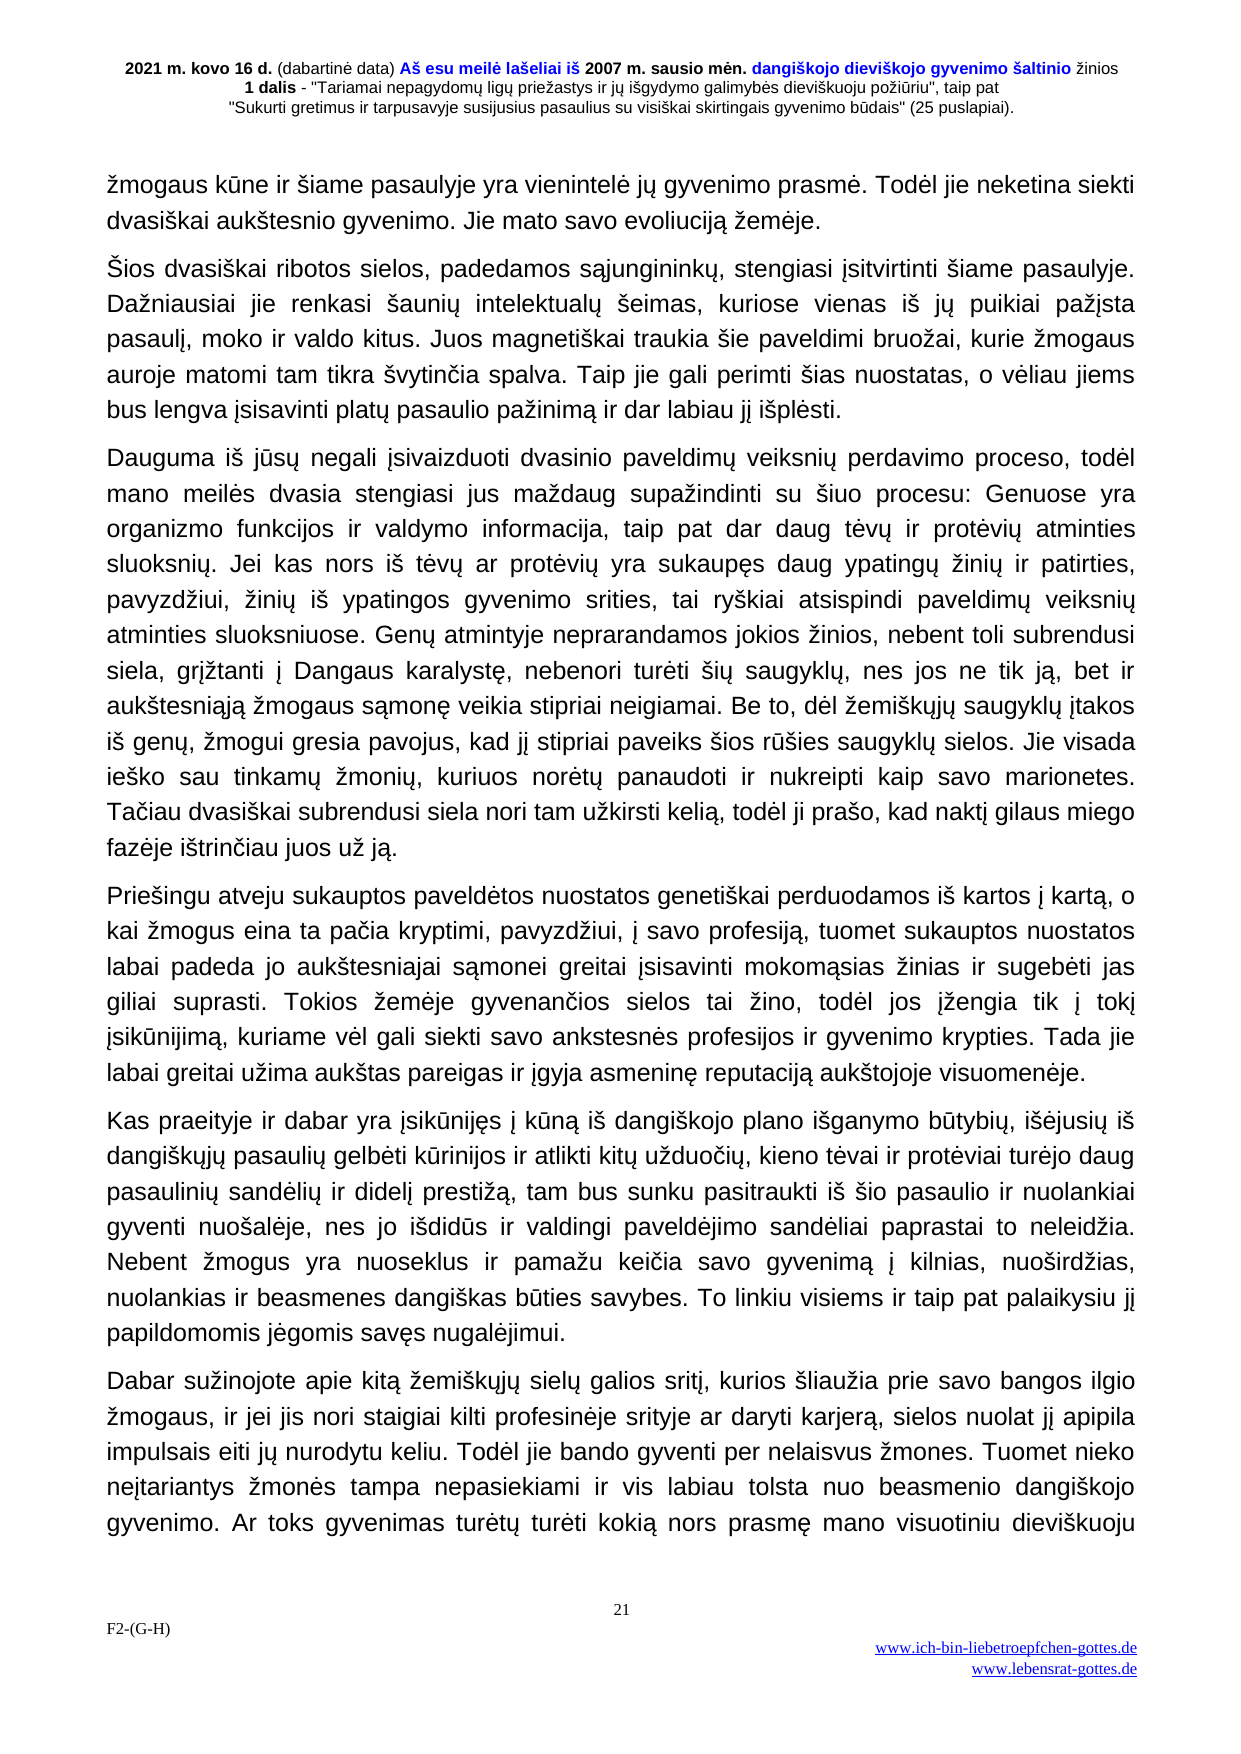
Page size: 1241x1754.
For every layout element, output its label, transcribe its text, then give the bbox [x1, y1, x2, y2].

text Kas praeityje ir dabar yra įsikūnijęs į kūną iš dangiškojo plano išganymo būtybių, išėjusių iš dangiškųjų pasaulių gelbėti kūrinijos ir atlikti kitų užduočių, kieno tėvai ir protėviai turėjo daug pasaulinių sandėlių ir didelį prestižą, tam bus sunku pasitraukti iš šio pasaulio ir nuolankiai gyventi nuošalėje, nes jo išdidūs ir valdingi paveldėjimo sandėliai paprastai to neleidžia. Nebent žmogus yra nuoseklus ir pamažu keičia savo gyvenimą į kilnias, nuoširdžias, nuolankias ir beasmenes dangiškas būties savybes. To linkiu visiems ir taip pat palaikysiu jį papildomomis jėgomis savęs nugalėjimui. [106, 1101, 1137, 1349]
text Priešingu atveju sukauptos paveldėtos nuostatos genetiškai perduodamos iš kartos į kartą, o kai žmogus eina ta pačia kryptimi, pavyzdžiui, į savo profesiją, tuomet sukauptos nuostatos labai padeda jo aukštesniajai sąmonei greitai įsisavinti mokomąsias žinias ir sugebėti jas giliai suprasti. Tokios žemėje gyvenančios sielos tai žino, todėl jos įžengia tik į tokį įsikūnijimą, kuriame vėl gali siekti savo ankstesnės profesijos ir gyvenimo krypties. Tada jie labai greitai užima aukštas pareigas ir įgyja asmeninę reputaciją aukštojoje visuomenėje. [106, 876, 1137, 1088]
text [106, 165, 1137, 236]
text Šios dvasiškai ribotos sielos, padedamos sąjungininkų, stengiasi įsitvirtinti šiame pasaulyje. Dažniausiai jie renkasi šaunių intelektualų šeimas, kuriose vienas iš jų puikiai pažįsta pasaulį, moko ir valdo kitus. Juos magnetiškai traukia šie paveldimi bruožai, kurie žmogaus auroje matomi tam tikra švytinčia spalva. Taip jie gali perimti šias nuostatas, o vėliau jiems bus lengva įsisavinti platų pasaulio pažinimą ir dar labiau jį išplėsti. [106, 249, 1137, 426]
text Dauguma iš jūsų negali įsivaizduoti dvasinio paveldimų veiksnių perdavimo proceso, todėl mano meilės dvasia stengiasi jus maždaug supažindinti su šiuo procesu: Genuose yra organizmo funkcijos ir valdymo informacija, taip pat dar daug tėvų ir protėvių atminties sluoksnių. Jei kas nors iš tėvų ar protėvių yra sukaupęs daug ypatingų žinių ir patirties, pavyzdžiui, žinių iš ypatingos gyvenimo srities, tai ryškiai atsispindi paveldimų veiksnių atminties sluoksniuose. Genų atmintyje neprarandamos jokios žinios, nebent toli subrendusi siela, grįžtanti į Dangaus karalystę, nebenori turėti šių saugyklų, nes jos ne tik ją, bet ir aukštesniąją žmogaus sąmonę veikia stipriai neigiamai. Be to, dėl žemiškųjų saugyklų įtakos iš genų, žmogui gresia pavojus, kad jį stipriai paveiks šios rūšies saugyklų sielos. Jie visada ieško sau tinkamų žmonių, kuriuos norėtų panaudoti ir nukreipti kaip savo marionetes. Tačiau dvasiškai subrendusi siela nori tam užkirsti kelią, todėl ji prašo, kad naktį gilaus miego fazėje ištrinčiau juos už ją. [106, 438, 1137, 863]
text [106, 1361, 1137, 1538]
